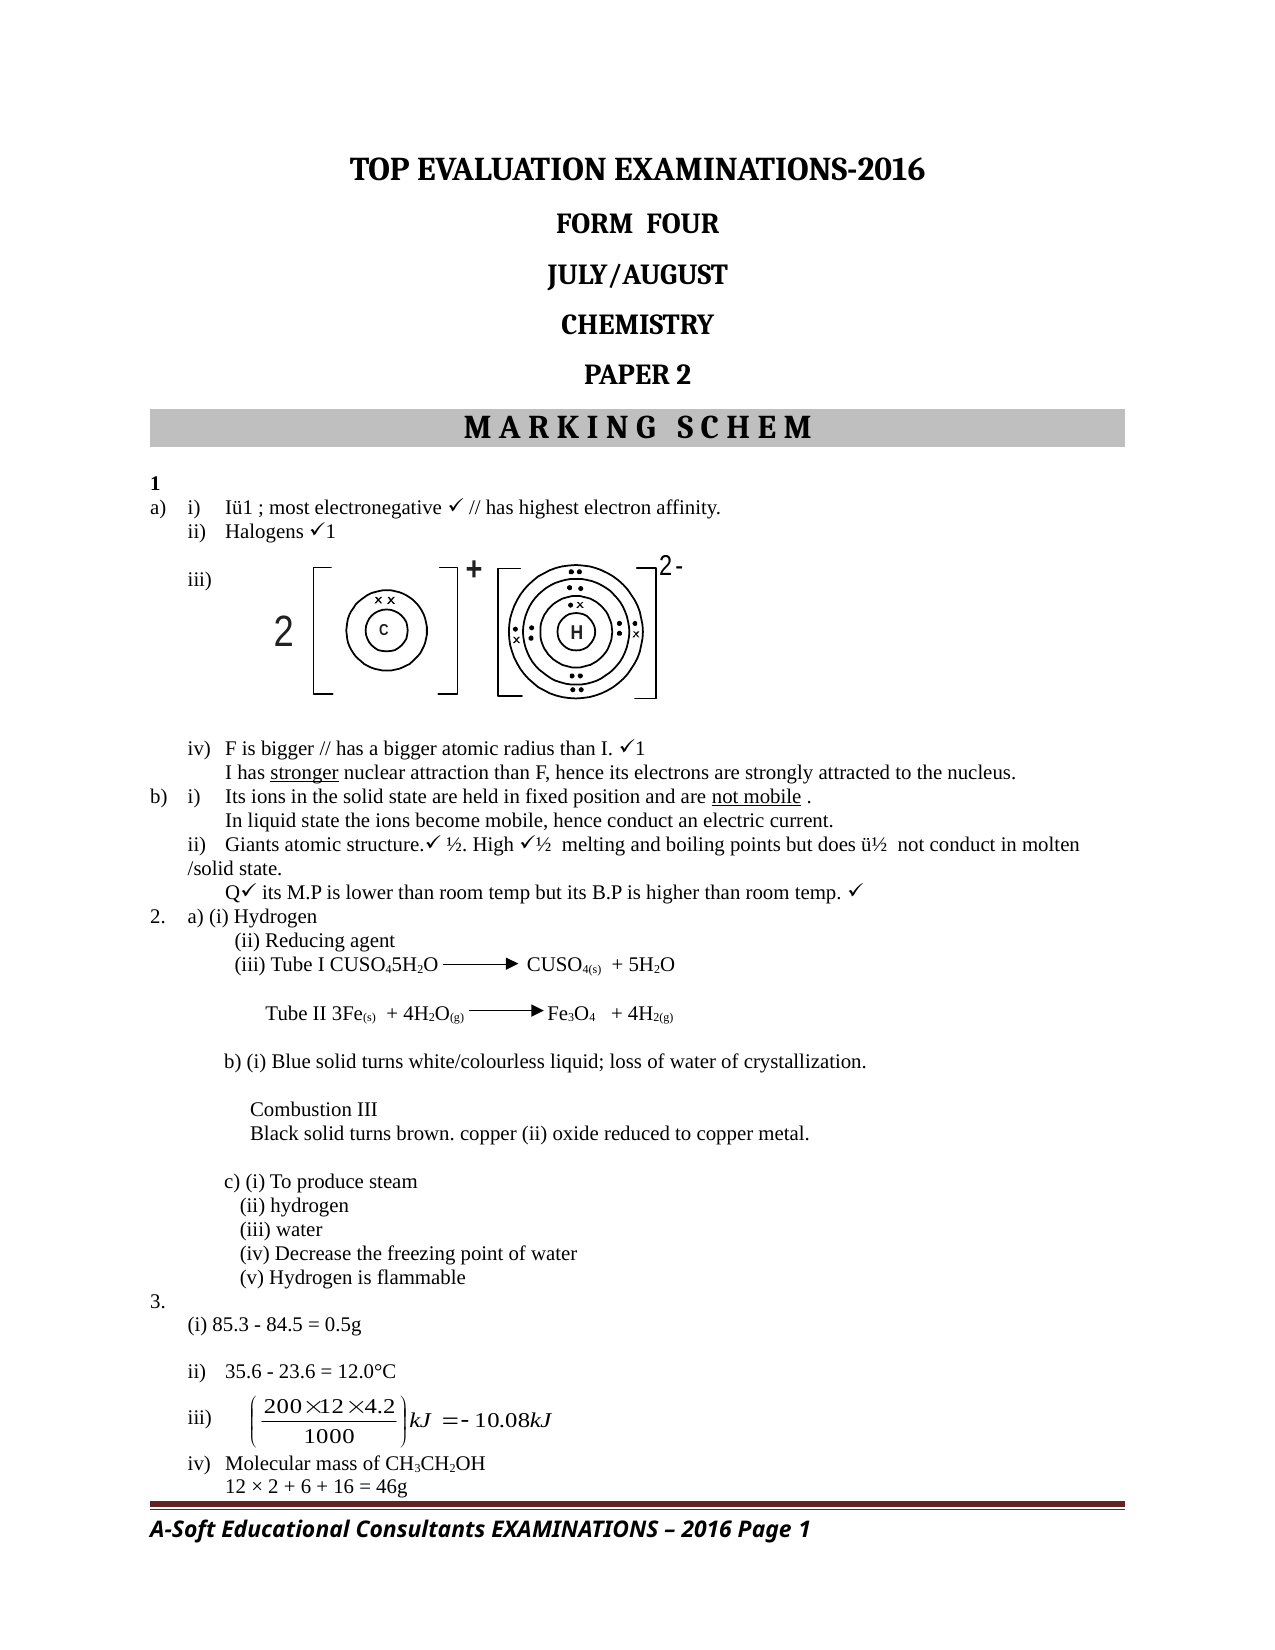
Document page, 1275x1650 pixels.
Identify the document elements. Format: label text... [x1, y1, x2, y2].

text ii) Giants atomic structure. ½. High ½ melting and boiling points but does ü½ not conduct in molten /solid state. [150, 832, 1125, 880]
text iii) [657, 567, 1125, 591]
text iii) [150, 567, 313, 591]
text M A R K I N G S C H E M [150, 409, 1125, 447]
text a) i) Iü1 ; most electronegative // has highest electron affinity. [150, 495, 1125, 519]
text 3. [150, 1289, 1125, 1313]
list a) (i) Hydrogen [150, 904, 1125, 928]
text ii) Halogens 1 [150, 519, 1125, 543]
text FORM FOUR [150, 207, 1125, 241]
text (v) Hydrogen is flammable [187, 1265, 1125, 1289]
text Combustion III [187, 1097, 1125, 1121]
text Tube II 3Fe(s) + 4H2O(g) Fe3O4 + 4H2(g) [187, 1001, 1125, 1024]
text In liquid state the ions become mobile, hence conduct an electric current. [150, 808, 1125, 832]
text (iii) water [187, 1217, 1125, 1241]
text (ii) Reducing agent [187, 928, 1125, 952]
text iii) [150, 1406, 251, 1429]
text Black solid turns brown. copper (ii) oxide reduced to copper metal. [187, 1121, 1125, 1145]
text (iv) Decrease the freezing point of water [187, 1241, 1125, 1265]
text iii) [599, 567, 655, 591]
text iii) [314, 567, 457, 591]
text iii) [405, 1406, 1125, 1429]
text iii) [525, 567, 626, 591]
text 1 [150, 471, 1125, 495]
text b) (i) Blue solid turns white/colourless liquid; loss of water of crystallization. [187, 1049, 1125, 1073]
text I has stronger nuclear attraction than F, hence its electrons are strongly attracted to the nucleus. [150, 760, 1125, 784]
text (i) 85.3 - 84.5 = 0.5g [150, 1313, 1125, 1336]
text (ii) hydrogen [187, 1193, 1125, 1217]
text iv) F is bigger // has a bigger atomic radius than I. 1 [150, 736, 1125, 760]
text TOP EVALUATION EXAMINATIONS-2016 [150, 150, 1125, 188]
text iii) [458, 567, 553, 591]
text c) (i) To produce steam [187, 1169, 1125, 1193]
text Q its M.P is lower than room temp but its B.P is higher than room temp. [150, 880, 1125, 904]
text 12 × 2 + 6 + 16 = 46g [150, 1475, 1125, 1498]
text PAPER 2 [150, 358, 1125, 392]
text iv) Molecular mass of CH3CH2OH [150, 1452, 1125, 1475]
text CHEMISTRY [150, 308, 1125, 342]
text (iii) Tube I CUSO45H2O CUSO4(s) + 5H2O [187, 952, 1125, 976]
text JULY/AUGUST [150, 258, 1125, 291]
text b) i) Its ions in the solid state are held in fixed position and are not mobile . [150, 784, 1125, 808]
text iii) [252, 1406, 404, 1429]
text ii) 35.6 - 23.6 = 12.0°C [150, 1360, 1125, 1383]
